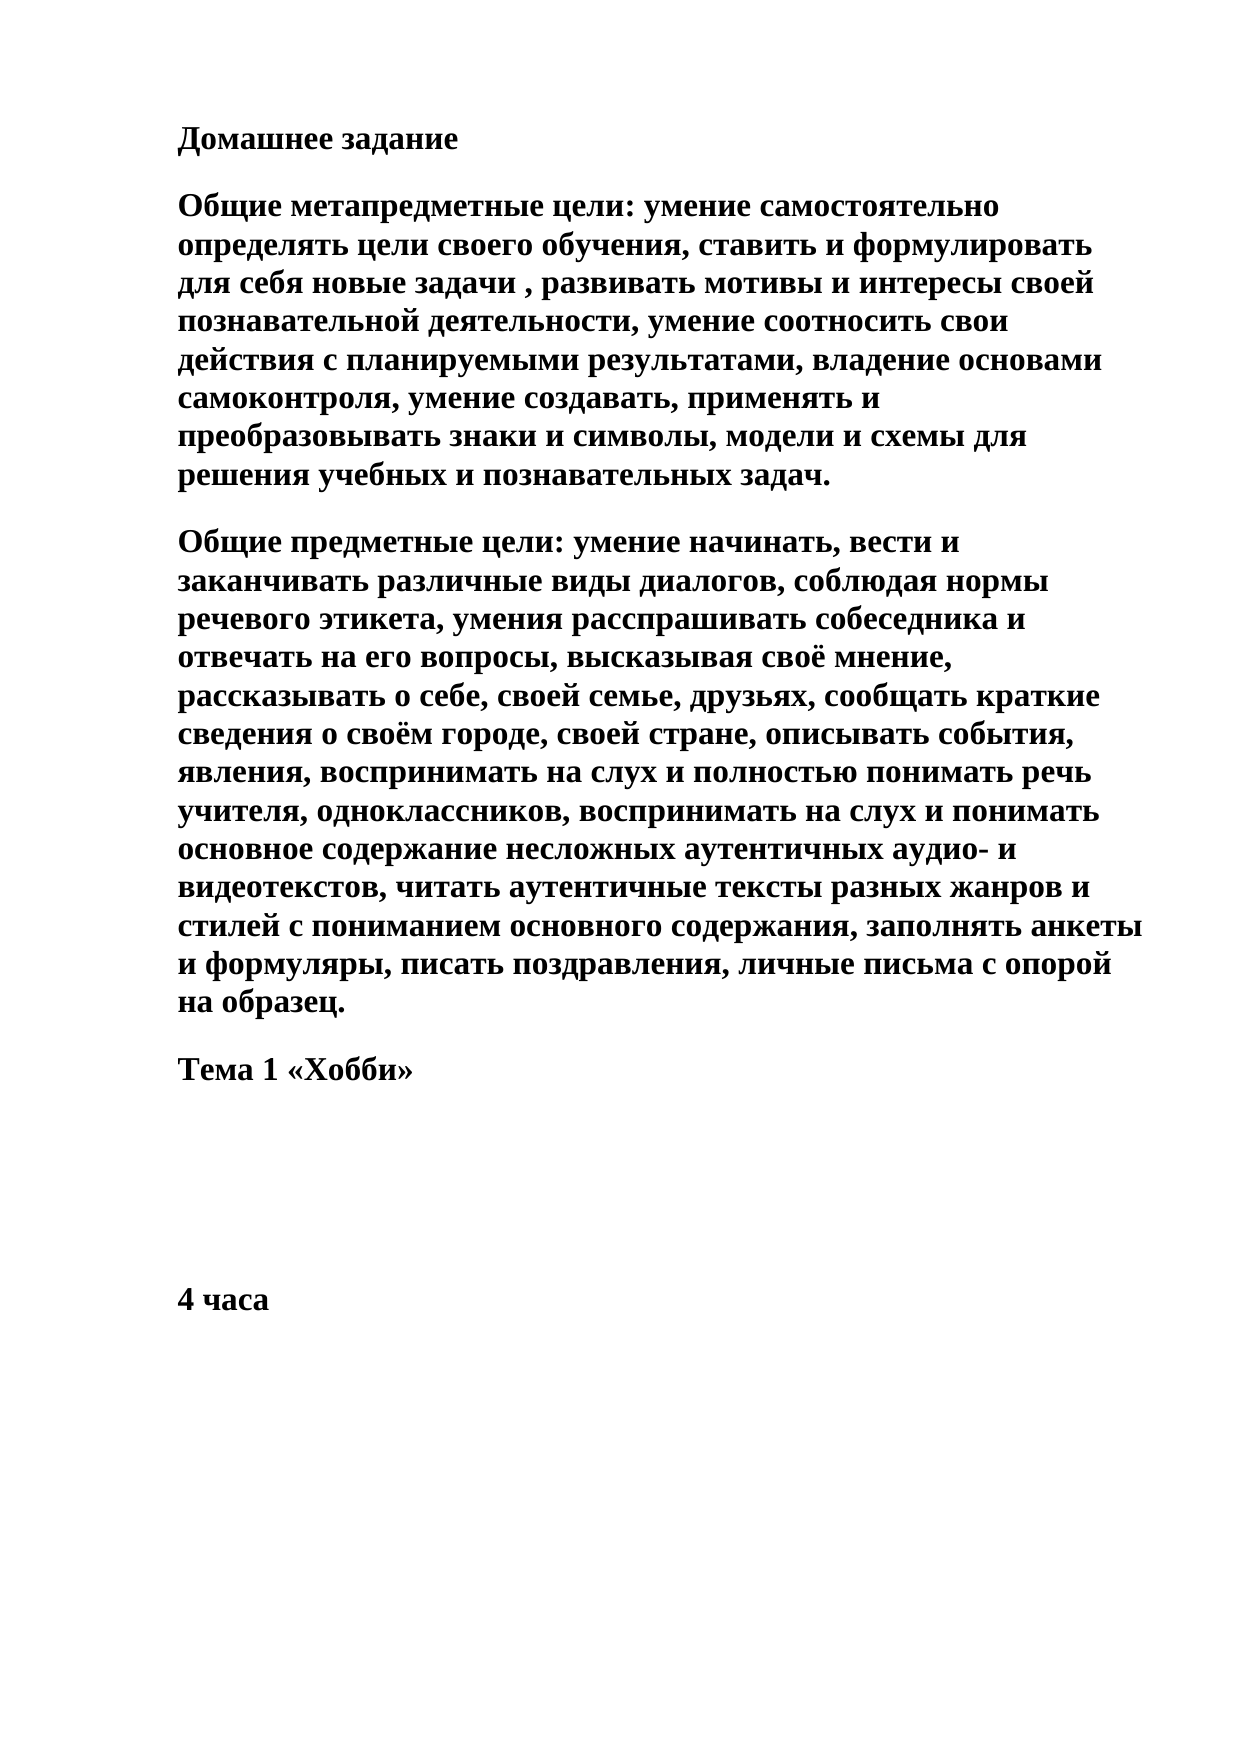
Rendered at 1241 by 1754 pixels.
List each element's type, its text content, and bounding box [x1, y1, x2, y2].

text Домашнее задание [177, 118, 1152, 156]
text Общие предметные цели: умение начинать, вести и заканчивать различные виды диалогов, соблюдая нормы речевого этикета, умения расспрашивать собеседника и отвечать на его вопросы, высказывая своё мнение, рассказывать о себе, своей семье, друзьях, сообщать краткие сведения о своём городе, своей стране, описывать события, явления, воспринимать на слух и полностью понимать речь учителя, одноклассников, воспринимать на слух и понимать основное содержание несложных аутентичных аудио- и видеотекстов, читать аутентичные тексты разных жанров и стилей с пониманием основного содержания, заполнять анкеты и формуляры, писать поздравления, личные письма с опорой на образец. [177, 521, 1152, 1020]
text Тема 1 «Хобби» [177, 1049, 1152, 1087]
text 4 часа [177, 1279, 1152, 1318]
text Общие метапредметные цели: умение самостоятельно определять цели своего обучения, ставить и формулировать для себя новые задачи , развивать мотивы и интересы своей познавательной деятельности, умение соотносить свои действия с планируемыми результатами, владение основами самоконтроля, умение создавать, применять и преобразовывать знаки и символы, модели и схемы для решения учебных и познавательных задач. [177, 186, 1152, 492]
